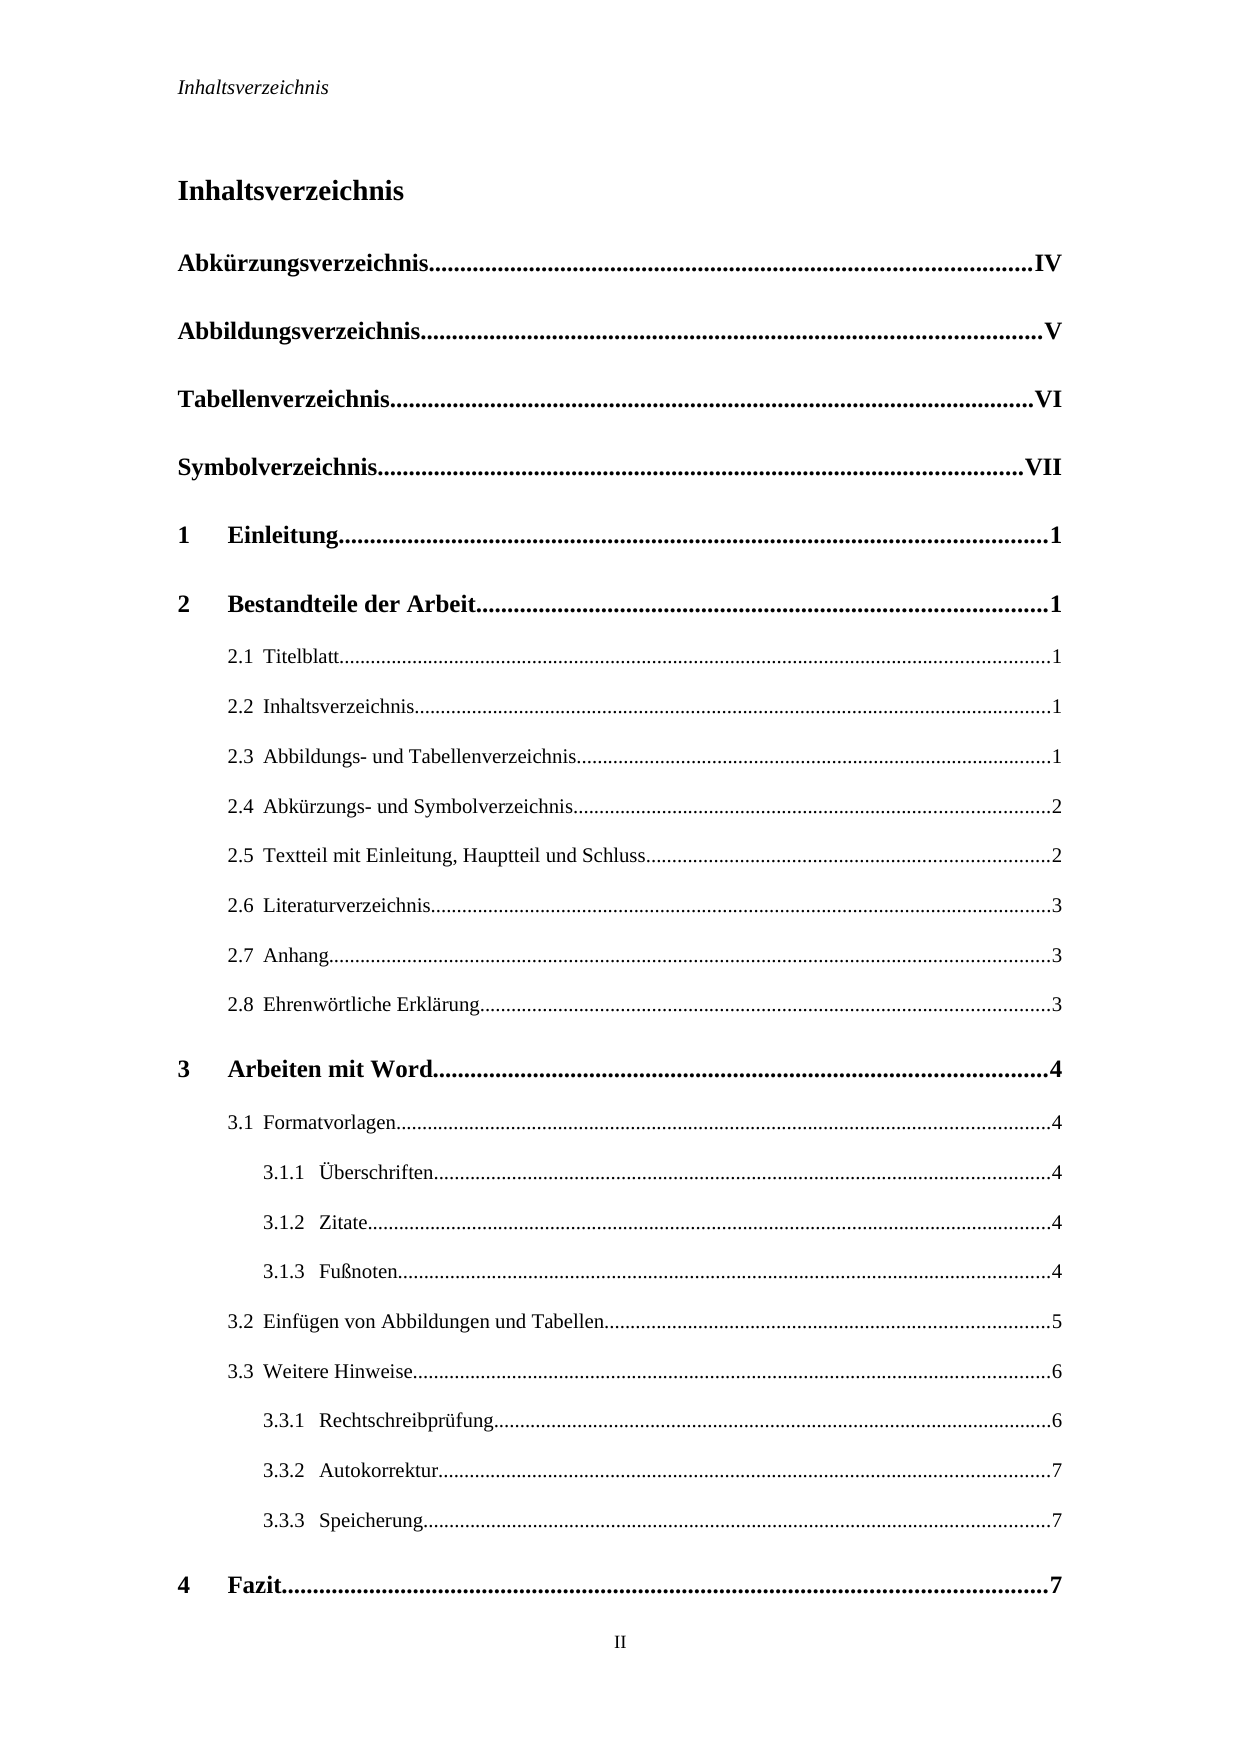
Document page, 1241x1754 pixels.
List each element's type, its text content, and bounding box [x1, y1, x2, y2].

text 3.2 Einfügen von Abbildungen und Tabellen 5 [227, 1309, 1063, 1333]
text 2.6 Literaturverzeichnis 3 [227, 893, 1063, 917]
text 4 Fazit 7 [177, 1570, 1063, 1599]
text 2.8 Ehrenwörtliche Erklärung 3 [227, 992, 1063, 1016]
text 1 Einleitung 1 [177, 521, 1063, 549]
text 3.1 Formatvorlagen 4 [227, 1110, 1063, 1134]
text 2.3 Abbildungs- und Tabellenverzeichnis 1 [227, 744, 1063, 768]
text Abbildungsverzeichnis V [177, 316, 1063, 345]
text Inhaltsverzeichnis [177, 173, 1063, 206]
text 3.1.2 Zitate 4 [263, 1209, 1063, 1234]
text 2.1 Titelblatt 1 [227, 644, 1063, 668]
text 2.7 Anhang 3 [227, 943, 1063, 967]
text 3.3 Weitere Hinweise 6 [227, 1359, 1063, 1383]
text 3.1.3 Fußnoten 4 [263, 1259, 1063, 1283]
text 3.1.1 Überschriften 4 [263, 1160, 1063, 1184]
text 2 Bestandteile der Arbeit 1 [177, 589, 1063, 617]
text 3.3.3 Speicherung 7 [263, 1508, 1063, 1532]
text Tabellenverzeichnis VI [177, 384, 1063, 413]
text 2.4 Abkürzungs- und Symbolverzeichnis 2 [227, 793, 1063, 818]
text Symbolverzeichnis VII [177, 452, 1063, 481]
text 3 Arbeiten mit Word 4 [177, 1054, 1063, 1083]
text 3.3.1 Rechtschreibprüfung 6 [263, 1408, 1063, 1432]
text Abkürzungsverzeichnis IV [177, 248, 1063, 277]
text 3.3.2 Autokorrektur 7 [263, 1458, 1063, 1482]
text 2.5 Textteil mit Einleitung, Hauptteil und Schluss 2 [227, 843, 1063, 867]
text 2.2 Inhaltsverzeichnis 1 [227, 694, 1063, 718]
